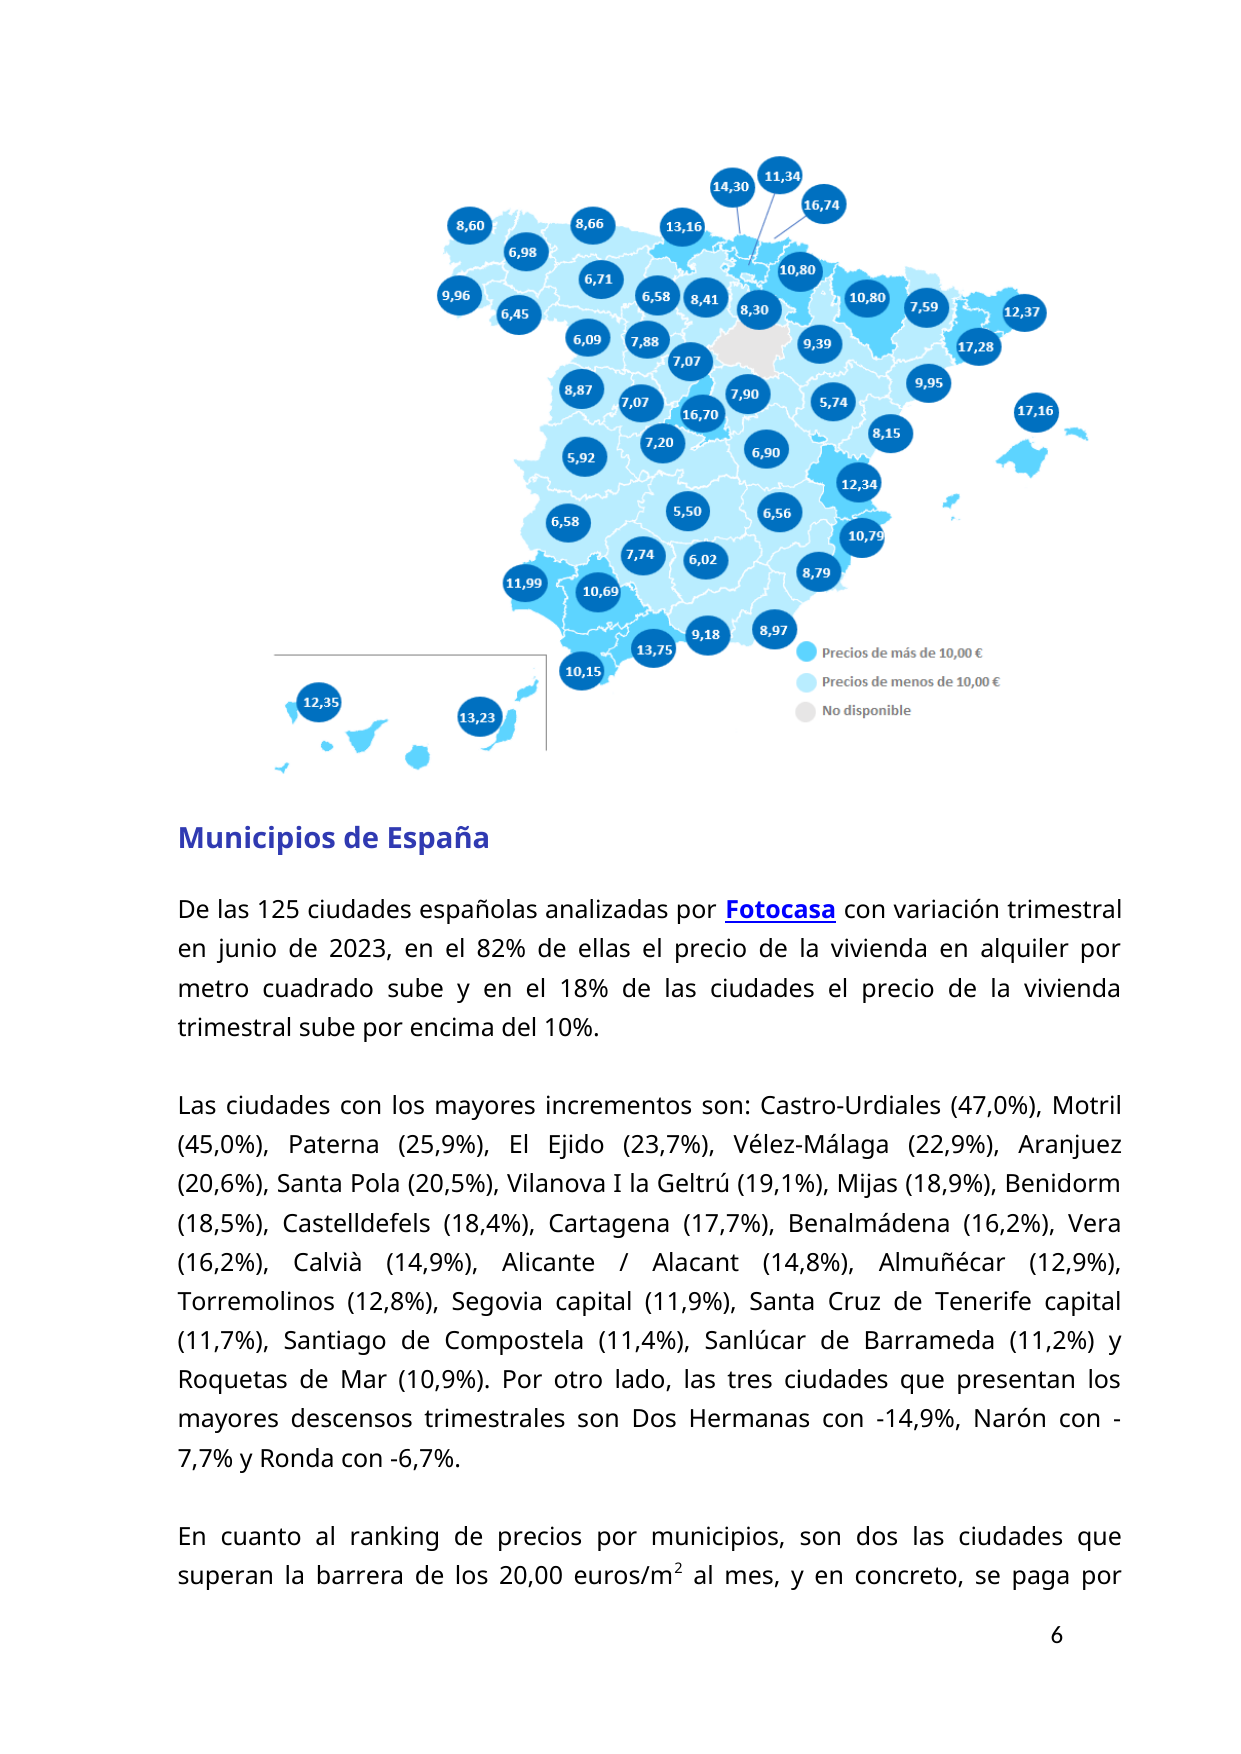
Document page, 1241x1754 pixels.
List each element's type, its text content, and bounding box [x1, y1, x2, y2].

picture [207, 147, 1093, 784]
text Las ciudades con los mayores incrementos son: Castro-Urdiales (47,0%), Motril (45,0%), Paterna (25,9%), El Ejido (23,7%), Vélez-Málaga (22,9%), Aranjuez (20,6%), Santa Pola (20,5%), Vilanova I la Geltrú (19,1%), Mijas (18,9%), Benidorm (18,5%), Castelldefels (18,4%), Cartagena (17,7%), Benalmádena (16,2%), Vera (16,2%), Calvià (14,9%), Alicante / Alacant (14,8%), Almuñécar (12,9%), Torremolinos (12,8%), Segovia capital (11,9%), Santa Cruz de Tenerife capital (11,7%), Santiago de Compostela (11,4%), Sanlúcar de Barrameda (11,2%) y Roquetas de Mar (10,9%). Por otro lado, las tres ciudades que presentan los mayores descensos trimestrales son Dos Hermanas con -14,9%, Narón con -7,7% y Ronda con -6,7%. [177, 1088, 1123, 1474]
text De las 125 ciudades españolas analizadas por Fotocasa con variación trimestral en junio de 2023, en el 82% de ellas el precio de la vivienda en alquiler por metro cuadrado sube y en el 18% de las ciudades el precio de la vivienda trimestral sube por encima del 10%. [177, 892, 1123, 1043]
text Municipios de España [177, 817, 1123, 857]
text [177, 1519, 1123, 1592]
